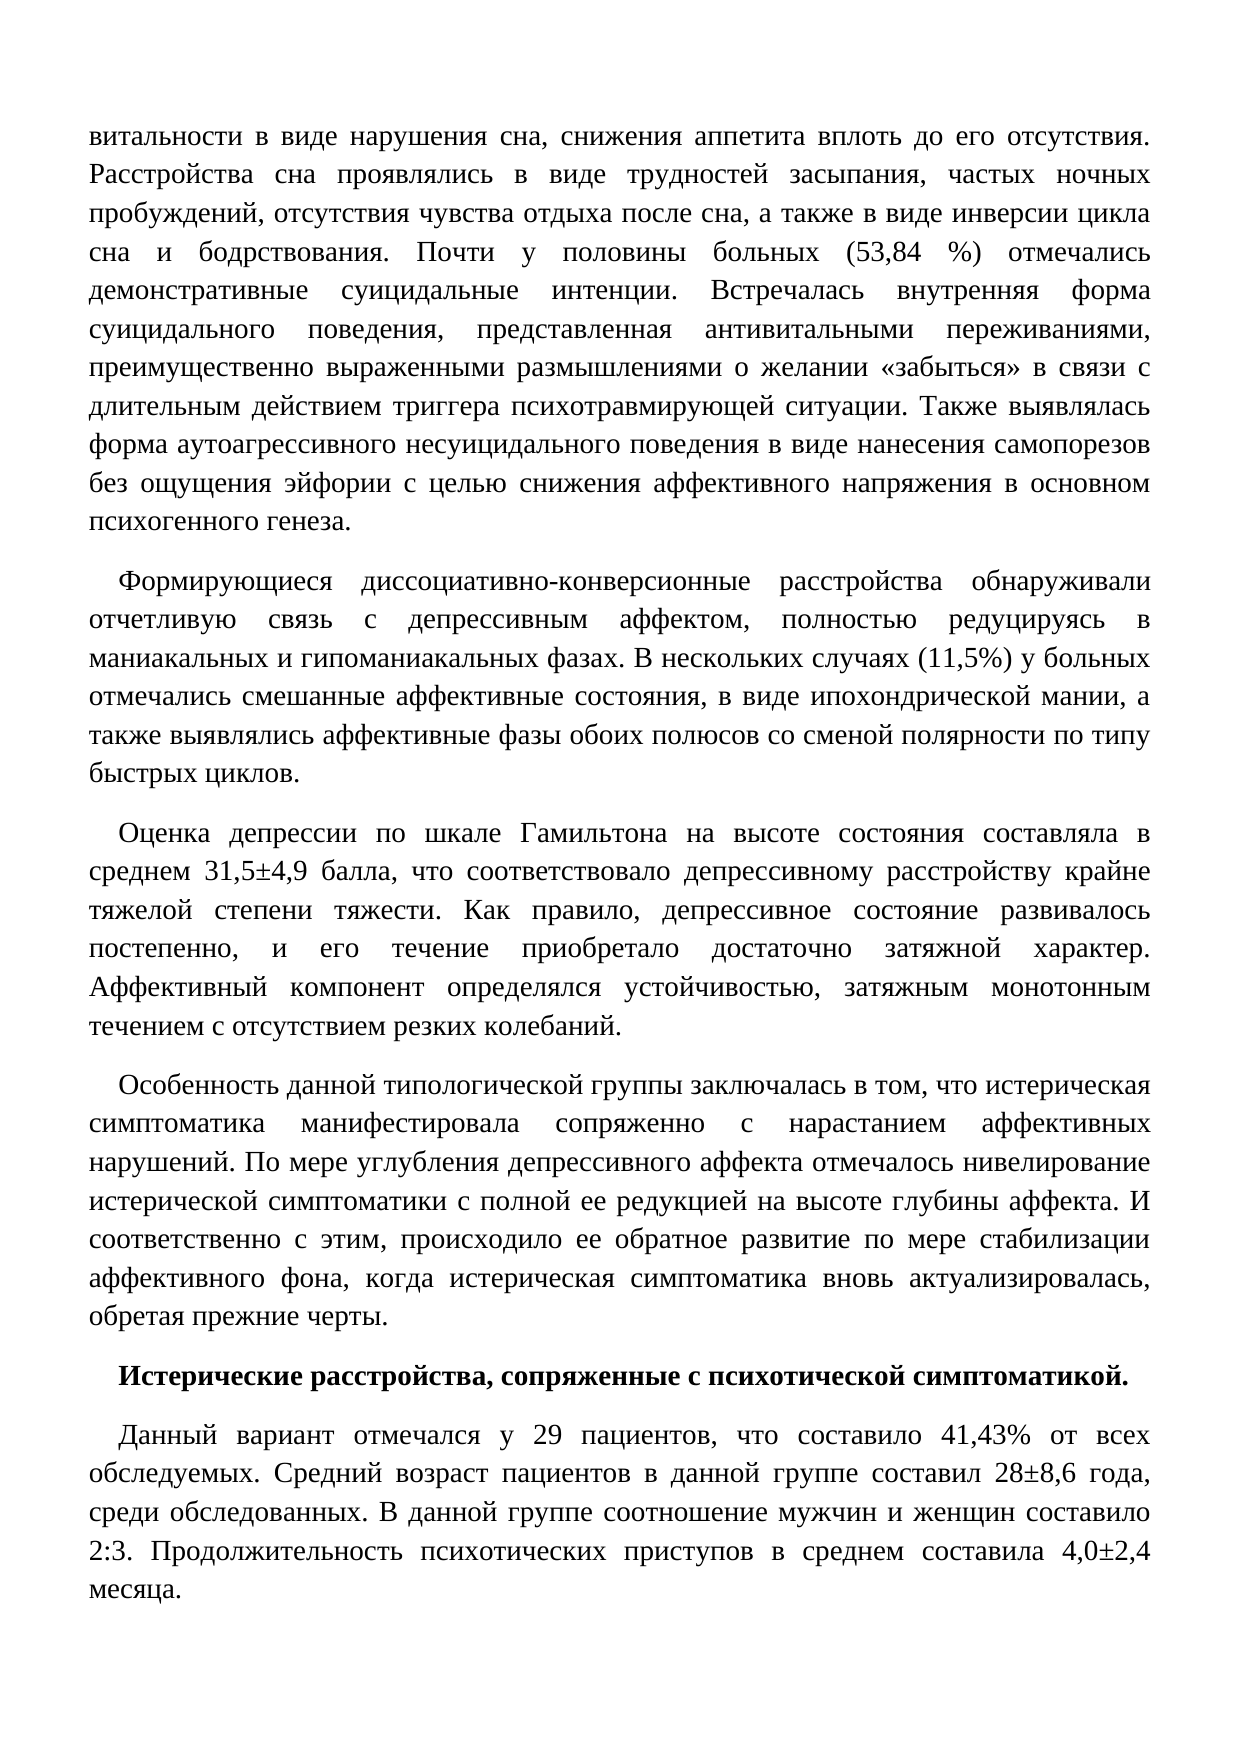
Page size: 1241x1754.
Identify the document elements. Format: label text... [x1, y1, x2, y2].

text Оценка депрессии по шкале Гамильтона на высоте состояния составляла в среднем 31,5±4,9 балла, что соответствовало депрессивному расстройству крайне тяжелой степени тяжести. Как правило, депрессивное состояние развивалось постепенно, и его течение приобретало достаточно затяжной характер. Аффективный компонент определялся устойчивостью, затяжным монотонным течением с отсутствием резких колебаний. [88, 815, 1152, 1041]
text Истерические расстройства, сопряженные с психотической симптоматикой. [88, 1358, 1152, 1391]
text Особенность данной типологической группы заключалась в том, что истерическая симптоматика манифестировала сопряженно с нарастанием аффективных нарушений. По мере углубления депрессивного аффекта отмечалось нивелирование истерической симптоматики с полной ее редукцией на высоте глубины аффекта. И соответственно с этим, происходило ее обратное развитие по мере стабилизации аффективного фона, когда истерическая симптоматика вновь актуализировалась, обретая прежние черты. [88, 1067, 1152, 1332]
text Данный вариант отмечался у 29 пациентов, что составило 41,43% от всех обследуемых. Средний возраст пациентов в данной группе составил 28±8,6 года, среди обследованных. В данной группе соотношение мужчин и женщин составило 2:3. Продолжительность психотических приступов в среднем составила 4,0±2,4 месяца. [88, 1417, 1152, 1605]
text Формирующиеся диссоциативно-конверсионные расстройства обнаруживали отчетливую связь с депрессивным аффектом, полностью редуцируясь в маниакальных и гипоманиакальных фазах. В нескольких случаях (11,5%) у больных отмечались смешанные аффективные состояния, в виде ипохондрической мании, а также выявлялись аффективные фазы обоих полюсов со сменой полярности по типу быстрых циклов. [88, 563, 1152, 789]
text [88, 118, 1152, 537]
